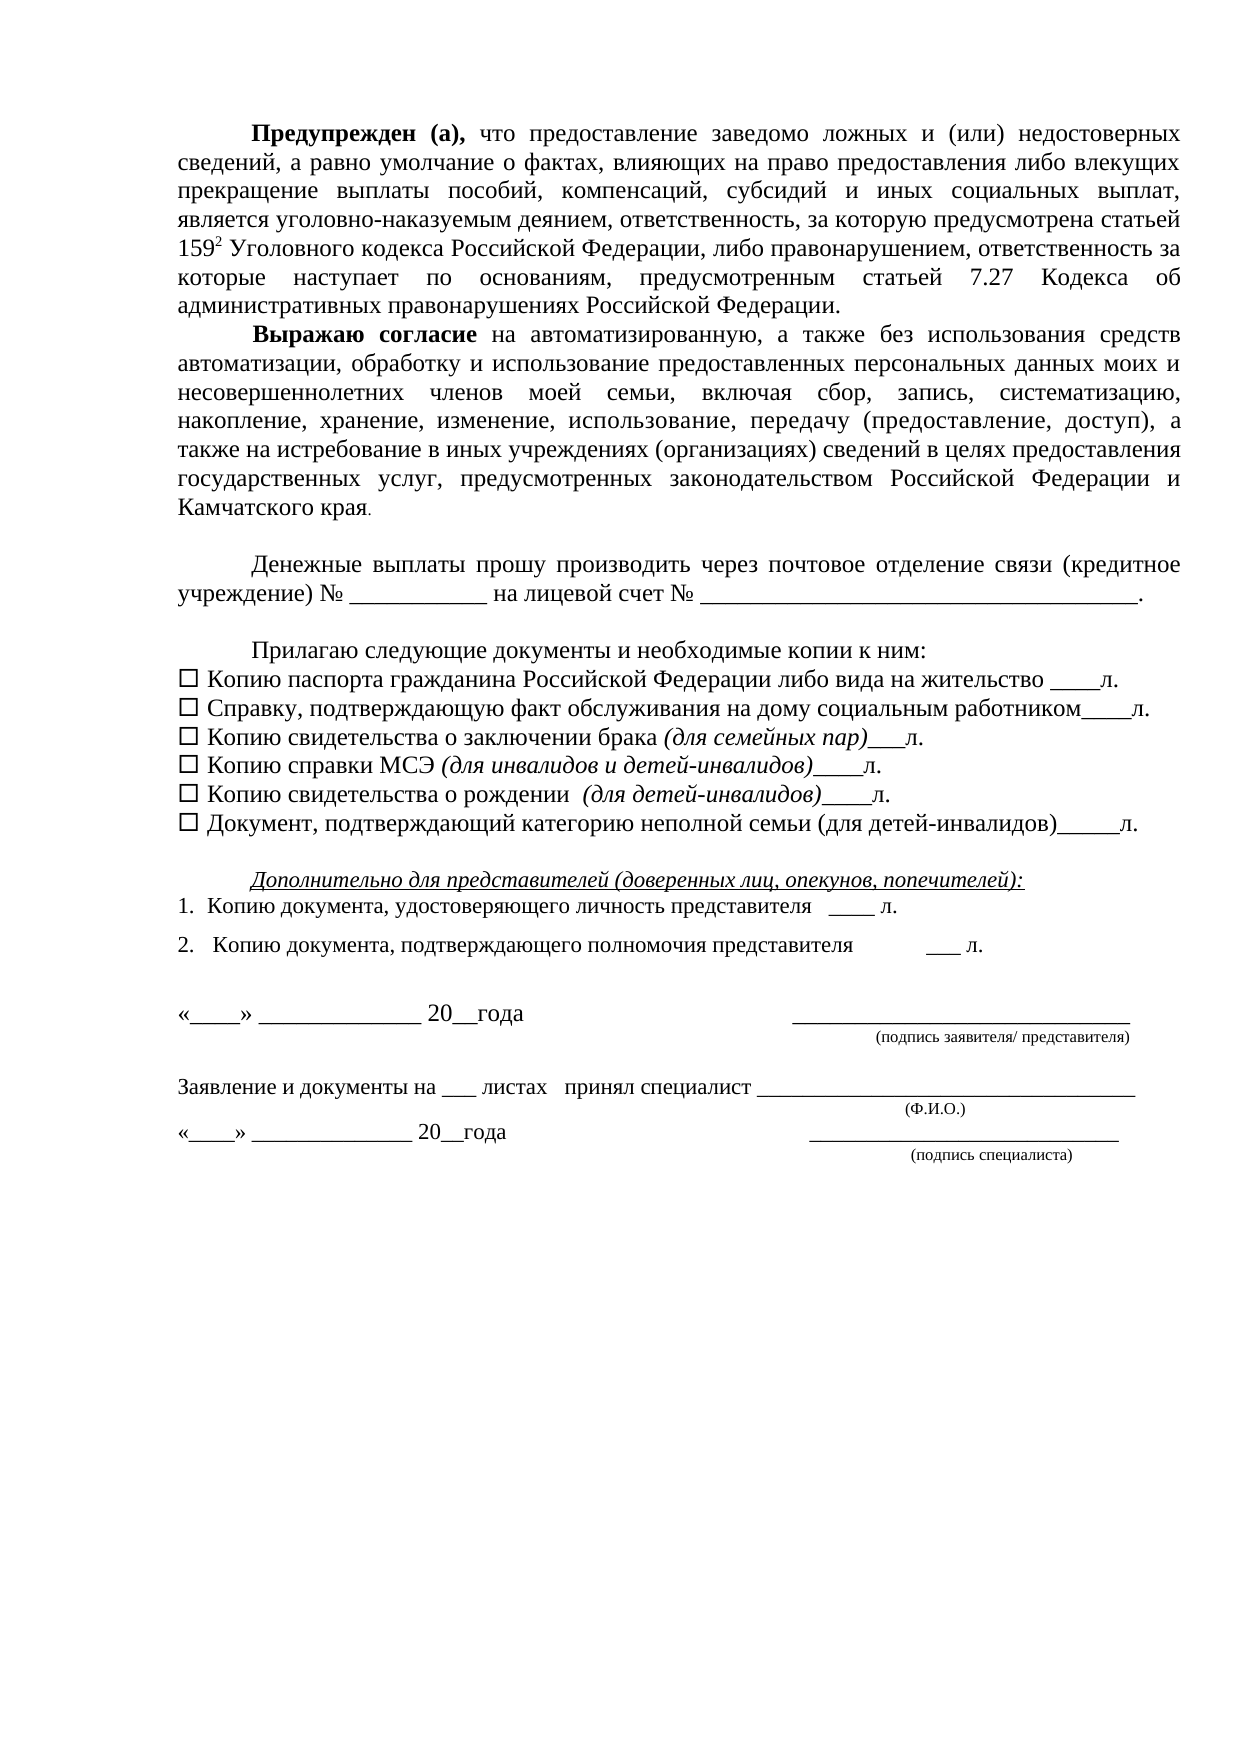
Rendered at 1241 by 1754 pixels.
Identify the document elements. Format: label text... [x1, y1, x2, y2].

list Копию документа, удостоверяющего личность представителя ____ л. [177, 892, 1181, 918]
text Предупрежден (а), что предоставление заведомо ложных и (или) недостоверных сведений, а равно умолчание о фактах, влияющих на право предоставления либо влекущих прекращение выплаты пособий, компенсаций, субсидий и иных социальных выплат, является уголовно-наказуемым деянием, ответственность, за которую предусмотрена статьей 1592 Уголовного кодекса Российской Федерации, либо правонарушением, ответственность за которые наступает по основаниям, предусмотренным статьей 7.27 Кодекса об административных правонарушениях Российской Федерации. [177, 118, 1181, 319]
list Справку, подтверждающую факт обслуживания на дому социальным работником____л. [177, 693, 1181, 722]
list Копию свидетельства о рождении (для детей-инвалидов)____л. [177, 779, 1181, 808]
list Копию паспорта гражданина Российской Федерации либо вида на жительство ____л. [177, 664, 1181, 693]
list Копию справки МСЭ (для инвалидов и детей-инвалидов)____л. [177, 751, 1181, 779]
text (подпись заявителя/ представителя) [177, 1027, 1181, 1046]
text Дополнительно для представителей (доверенных лиц, опекунов, попечителей): [177, 866, 1181, 892]
list Копию документа, подтверждающего полномочия представителя ___ л. [177, 931, 1181, 957]
text (подпись специалиста) [177, 1144, 1181, 1164]
text Заявление и документы на ___ листах принял специалист _________________________________ [177, 1073, 1181, 1099]
list Документ, подтверждающий категорию неполной семьи (для детей-инвалидов)_____л. [177, 808, 1181, 837]
text (Ф.И.О.) [177, 1099, 1181, 1118]
list Копию свидетельства о заключении брака (для семейных пар)___л. [177, 722, 1181, 751]
text «____» _____________ 20__года ___________________________ [177, 998, 1181, 1027]
text Денежные выплаты прошу производить через почтовое отделение связи (кредитное учреждение) № ___________ на лицевой счет № ___________________________________. [177, 549, 1181, 607]
text Прилагаю следующие документы и необходимые копии к ним: [177, 636, 1181, 664]
text «____» ______________ 20__года ___________________________ [177, 1118, 1181, 1144]
text Выражаю согласие на автоматизированную, а также без использования средств автоматизации, обработку и использование предоставленных персональных данных моих и несовершеннолетних членов моей семьи, включая сбор, запись, систематизацию, накопление, хранение, изменение, использование, передачу (предоставление, доступ), а также на истребование в иных учреждениях (организациях) сведений в целях предоставления государственных услуг, предусмотренных законодательством Российской Федерации и Камчатского края. [177, 319, 1181, 521]
